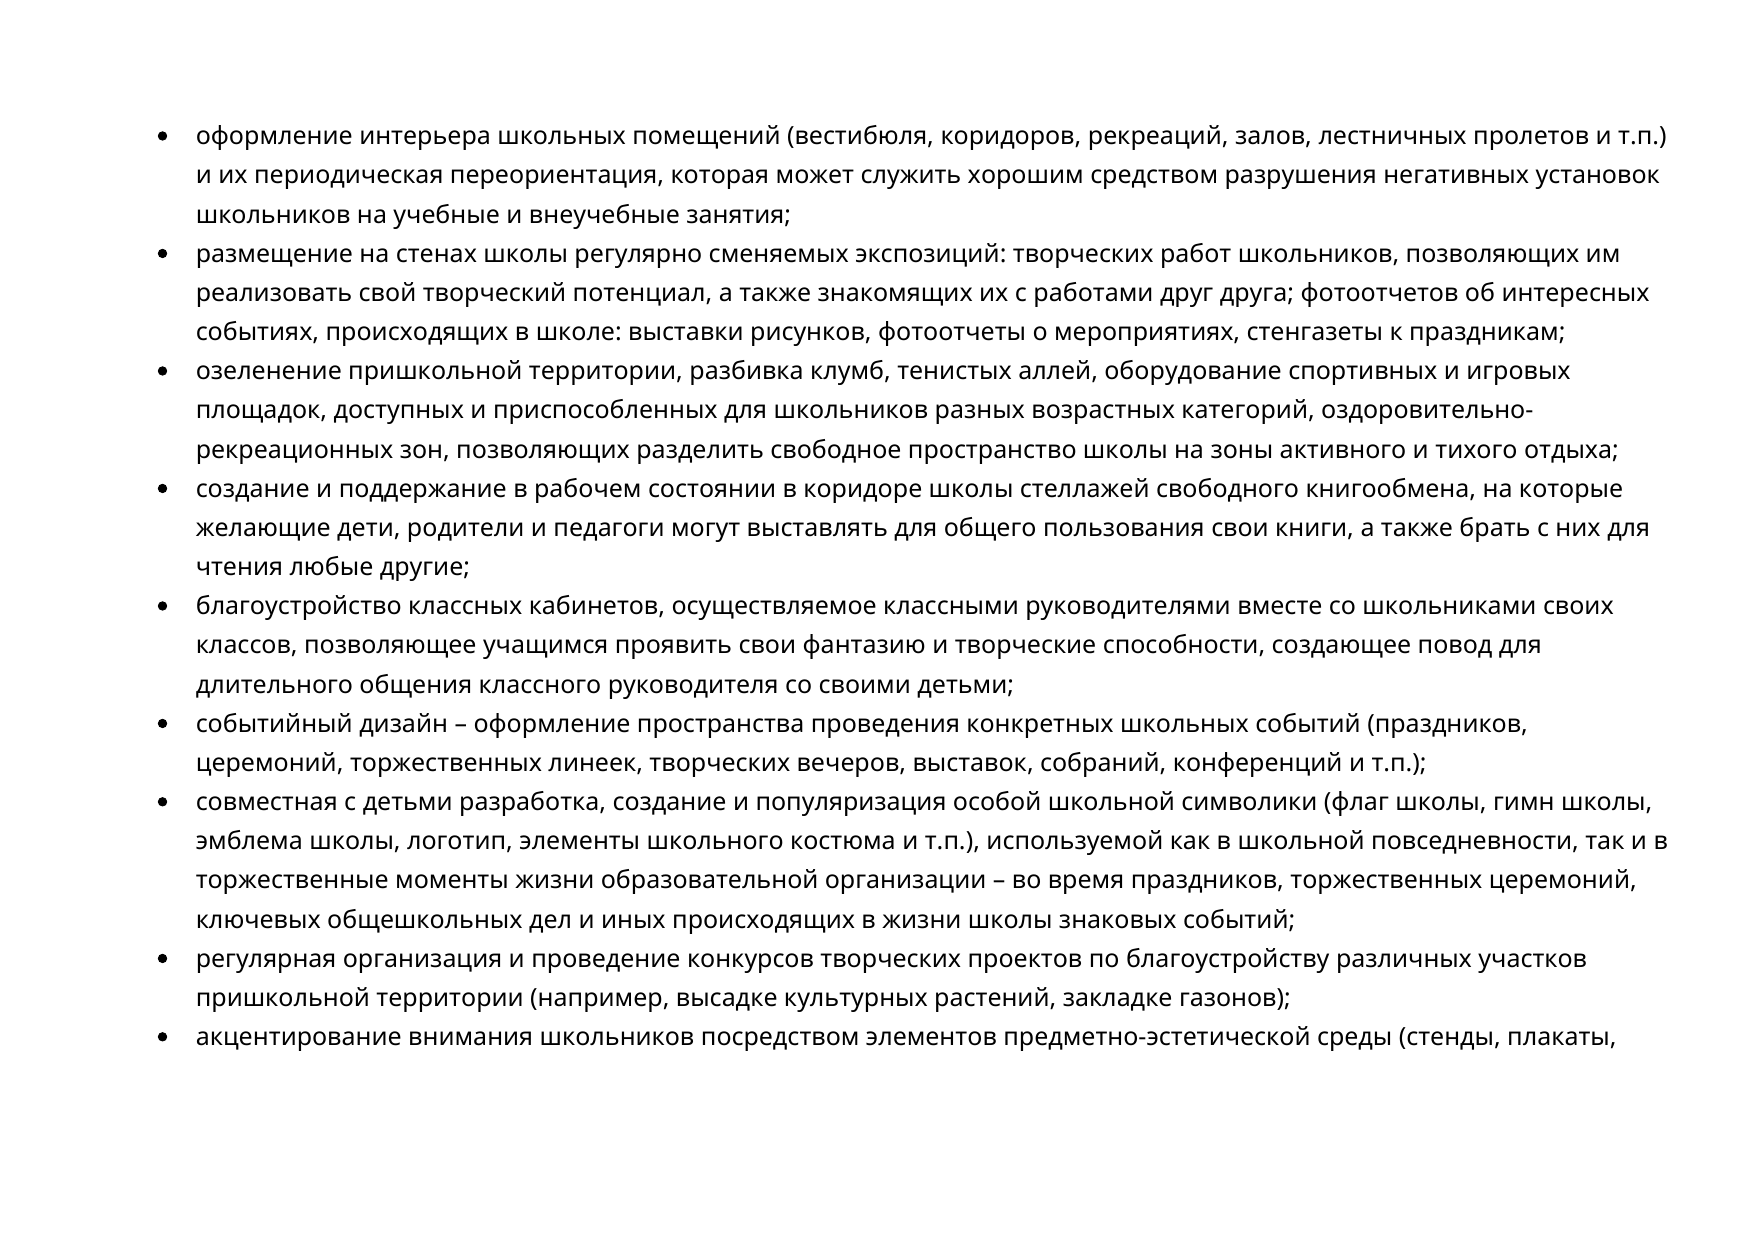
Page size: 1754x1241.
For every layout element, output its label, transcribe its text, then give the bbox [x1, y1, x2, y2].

list совместная с детьми разработка, создание и популяризация особой школьной символики (флаг школы, гимн школы, эмблема школы, логотип, элементы школьного костюма и т.п.), используемой как в школьной повседневности, так и в торжественные моменты жизни образовательной организации – во время праздников, торжественных церемоний, ключевых общешкольных дел и иных происходящих в жизни школы знаковых событий; [158, 784, 1679, 935]
list регулярная организация и проведение конкурсов творческих проектов по благоустройству различных участков пришкольной территории (например, высадке культурных растений, закладке газонов); [158, 941, 1679, 1014]
list озеленение пришкольной территории, разбивка клумб, тенистых аллей, оборудование спортивных и игровых площадок, доступных и приспособленных для школьников разных возрастных категорий, оздоровительно-рекреационных зон, позволяющих разделить свободное пространство школы на зоны активного и тихого отдыха; [158, 353, 1679, 465]
list оформление интерьера школьных помещений (вестибюля, коридоров, рекреаций, залов, лестничных пролетов и т.п.) и их периодическая переориентация, которая может служить хорошим средством разрушения негативных установок школьников на учебные и внеучебные занятия; [158, 118, 1679, 230]
list размещение на стенах школы регулярно сменяемых экспозиций: творческих работ школьников, позволяющих им реализовать свой творческий потенциал, а также знакомящих их с работами друг друга; фотоотчетов об интересных событиях, происходящих в школе: выставки рисунков, фотоотчеты о мероприятиях, стенгазеты к праздникам; [158, 236, 1679, 348]
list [158, 1019, 1679, 1053]
list благоустройство классных кабинетов, осуществляемое классными руководителями вместе со школьниками своих классов, позволяющее учащимся проявить свои фантазию и творческие способности, создающее повод для длительного общения классного руководителя со своими детьми; [158, 588, 1679, 700]
list событийный дизайн – оформление пространства проведения конкретных школьных событий (праздников, церемоний, торжественных линеек, творческих вечеров, выставок, собраний, конференций и т.п.); [158, 706, 1679, 779]
list создание и поддержание в рабочем состоянии в коридоре школы стеллажей свободного книгообмена, на которые желающие дети, родители и педагоги могут выставлять для общего пользования свои книги, а также брать с них для чтения любые другие; [158, 471, 1679, 583]
